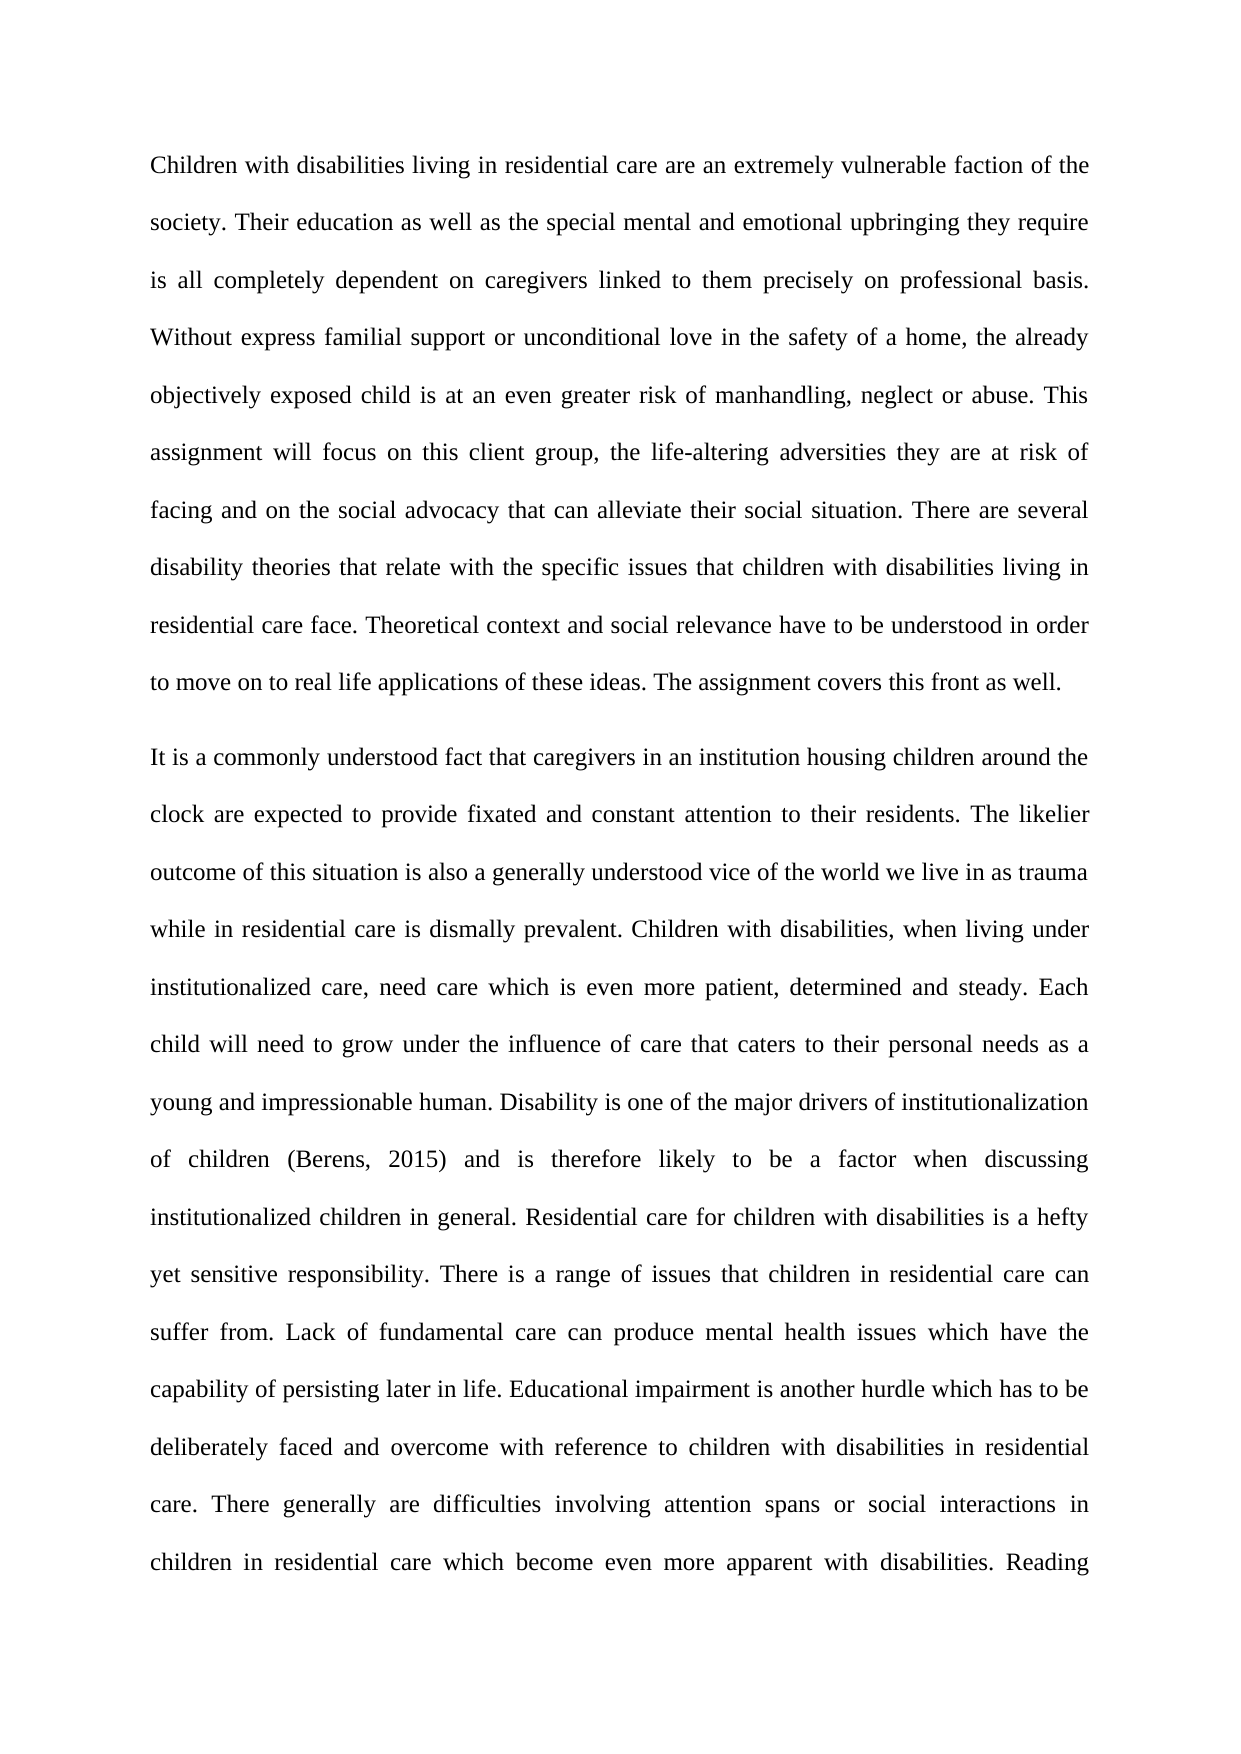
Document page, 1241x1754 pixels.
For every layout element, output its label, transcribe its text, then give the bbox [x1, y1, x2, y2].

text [150, 742, 1090, 1575]
text Children with disabilities living in residential care are an extremely vulnerable faction of the society. Their education as well as the special mental and emotional upbringing they require is all completely dependent on caregivers linked to them precisely on professional basis. Without express familial support or unconditional love in the safety of a home, the already objectively exposed child is at an even greater risk of manhandling, neglect or abuse. This assignment will focus on this client group, the life-altering adversities they are at risk of facing and on the social advocacy that can alleviate their social situation. There are several disability theories that relate with the specific issues that children with disabilities living in residential care face. Theoretical context and social relevance have to be understood in order to move on to real life applications of these ideas. The assignment covers this front as well. [150, 150, 1090, 696]
